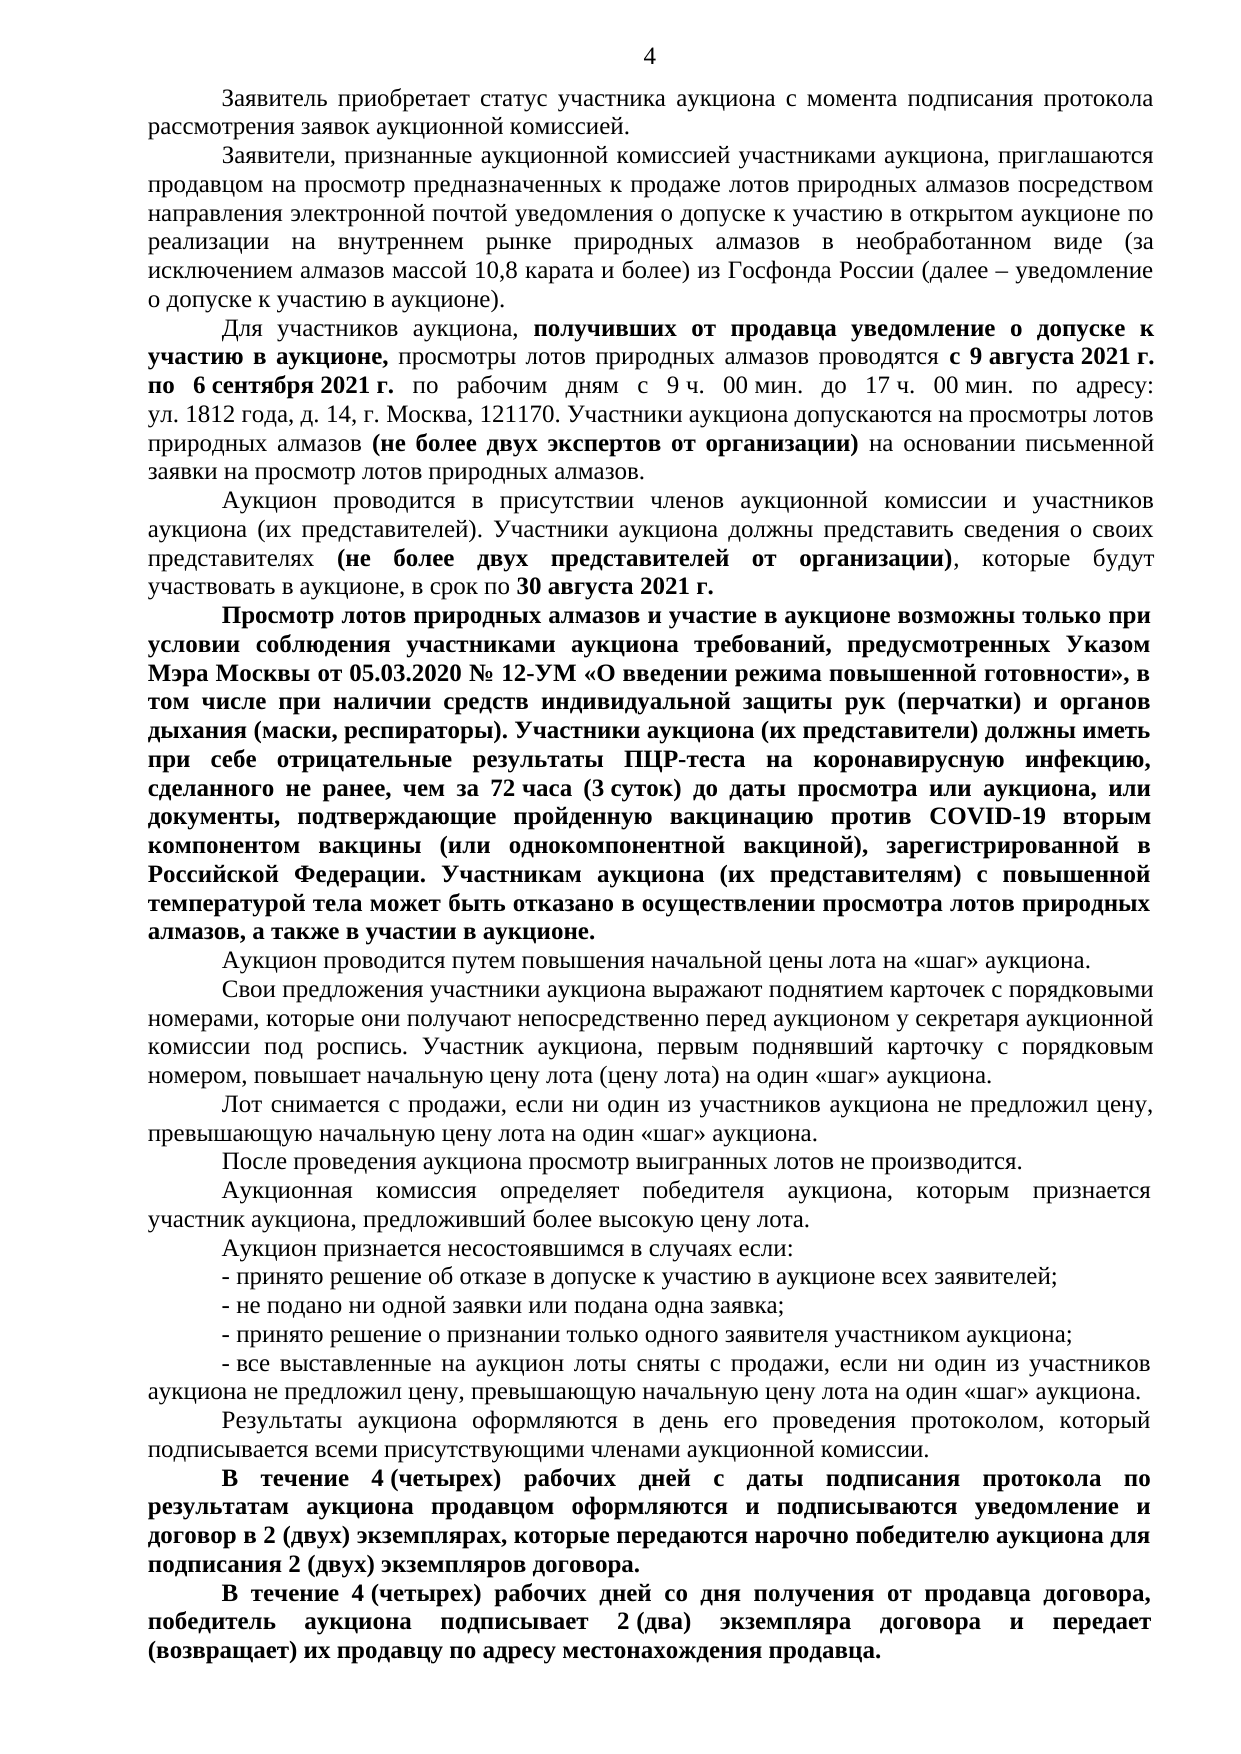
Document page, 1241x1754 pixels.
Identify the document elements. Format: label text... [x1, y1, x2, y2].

text Заявитель приобретает статус участника аукциона с момента подписания протокола рассмотрения заявок аукционной комиссией. [148, 83, 1154, 140]
text Лот снимается с продажи, если ни один из участников аукциона не предложил цену, превышающую начальную цену лота на один «шаг» аукциона. [148, 1089, 1154, 1146]
text Для участников аукциона, получивших от продавца уведомление о допуске к участию в аукционе, просмотры лотов природных алмазов проводятся с 9 августа 2021 г. по 6 сентября 2021 г. по рабочим дням с 9 ч. 00 мин. до 17 ч. 00 мин. по адресу: ул. 1812 года, д. . Москва, 121170. Участники аукциона допускаются на просмотры лотов природных алмазов (не более двух экспертов от организации) на основании письменной заявки на просмотр лотов природных алмазов. [148, 313, 1154, 485]
text - принято решение о признании только одного заявителя участником аукциона; [148, 1319, 1152, 1348]
text Результаты аукциона оформляются в день его проведения протоколом, который подписывается всеми присутствующими членами аукционной комиссии. [148, 1405, 1152, 1463]
text Свои предложения участники аукциона выражают поднятием карточек с порядковыми номерами, которые они получают непосредственно перед аукционом у секретаря аукционной комиссии под роспись. Участник аукциона, первым поднявший карточку с порядковым номером, повышает начальную цену лота (цену лота) на один «шаг» аукциона. [148, 974, 1154, 1089]
subtitle Просмотр лотов природных алмазов и участие в аукционе возможны только при условии соблюдения участниками аукциона требований, предусмотренных Указом Мэра Москвы от 05.03.2020 № 12-УМ «О введении режима повышенной готовности», в том числе при наличии средств индивидуальной защиты рук (перчатки) и органов дыхания (маски, респираторы). Участники аукциона (их представители) должны иметь при себе отрицательные результаты ПЦР-теста на коронавирусную инфекцию, сделанного не ранее, чем за 72 часа (3 суток) до даты просмотра или аукциона, или документы, подтверждающие пройденную вакцинацию против COVID-19 вторым компонентом вакцины (или однокомпонентной вакциной), зарегистрированной в Российской Федерации. Участникам аукциона (их представителям) с повышенной температурой тела может быть отказано в осуществлении просмотра лотов природных алмазов, а также в участии в аукционе. [148, 600, 1152, 945]
text Аукцион проводится в присутствии членов аукционной комиссии и участников аукциона (их представителей). Участники аукциона должны представить сведения о своих представителях (не более двух представителей от организации), которые будут участвовать в аукционе, в срок по 30 августа 2021 г. [148, 485, 1154, 600]
text В течение 4 (четырех) рабочих дней со дня получения от продавца договора, победитель аукциона подписывает 2 (два) экземпляра договора и передает (возвращает) их продавцу по адресу местонахождения продавца. [148, 1578, 1152, 1664]
text Заявители, признанные аукционной комиссией участниками аукциона, приглашаются продавцом на просмотр предназначенных к продаже лотов природных алмазов посредством направления электронной почтой уведомления о допуске к участию в открытом аукционе по реализации на внутреннем рынке природных алмазов в необработанном виде (за исключением алмазов массой 10,8 карата и более) из Госфонда России (далее – уведомление о допуске к участию в аукционе). [148, 140, 1154, 313]
text - принято решение об отказе в допуске к участию в аукционе всех заявителей; [148, 1261, 1152, 1290]
text Аукцион признается несостоявшимся в случаях если: [148, 1233, 1152, 1261]
text - не подано ни одной заявки или подана одна заявка; [148, 1290, 1152, 1319]
text После проведения аукциона просмотр выигранных лотов не производится. [148, 1146, 1154, 1175]
text В течение 4 (четырех) рабочих дней с даты подписания протокола по результатам аукциона продавцом оформляются и подписываются уведомление и договор в 2 (двух) экземплярах, которые передаются нарочно победителю аукциона для подписания 2 (двух) экземпляров договора. [148, 1463, 1152, 1578]
text Аукционная комиссия определяет победителя аукциона, которым признается участник аукциона, предложивший более высокую цену лота. [148, 1175, 1152, 1233]
text - все выставленные на аукцион лоты сняты с продажи, если ни один из участников аукциона не предложил цену, превышающую начальную цену лота на один «шаг» аукциона. [148, 1348, 1152, 1405]
text Аукцион проводится путем повышения начальной цены лота на «шаг» аукциона. [148, 945, 1154, 974]
